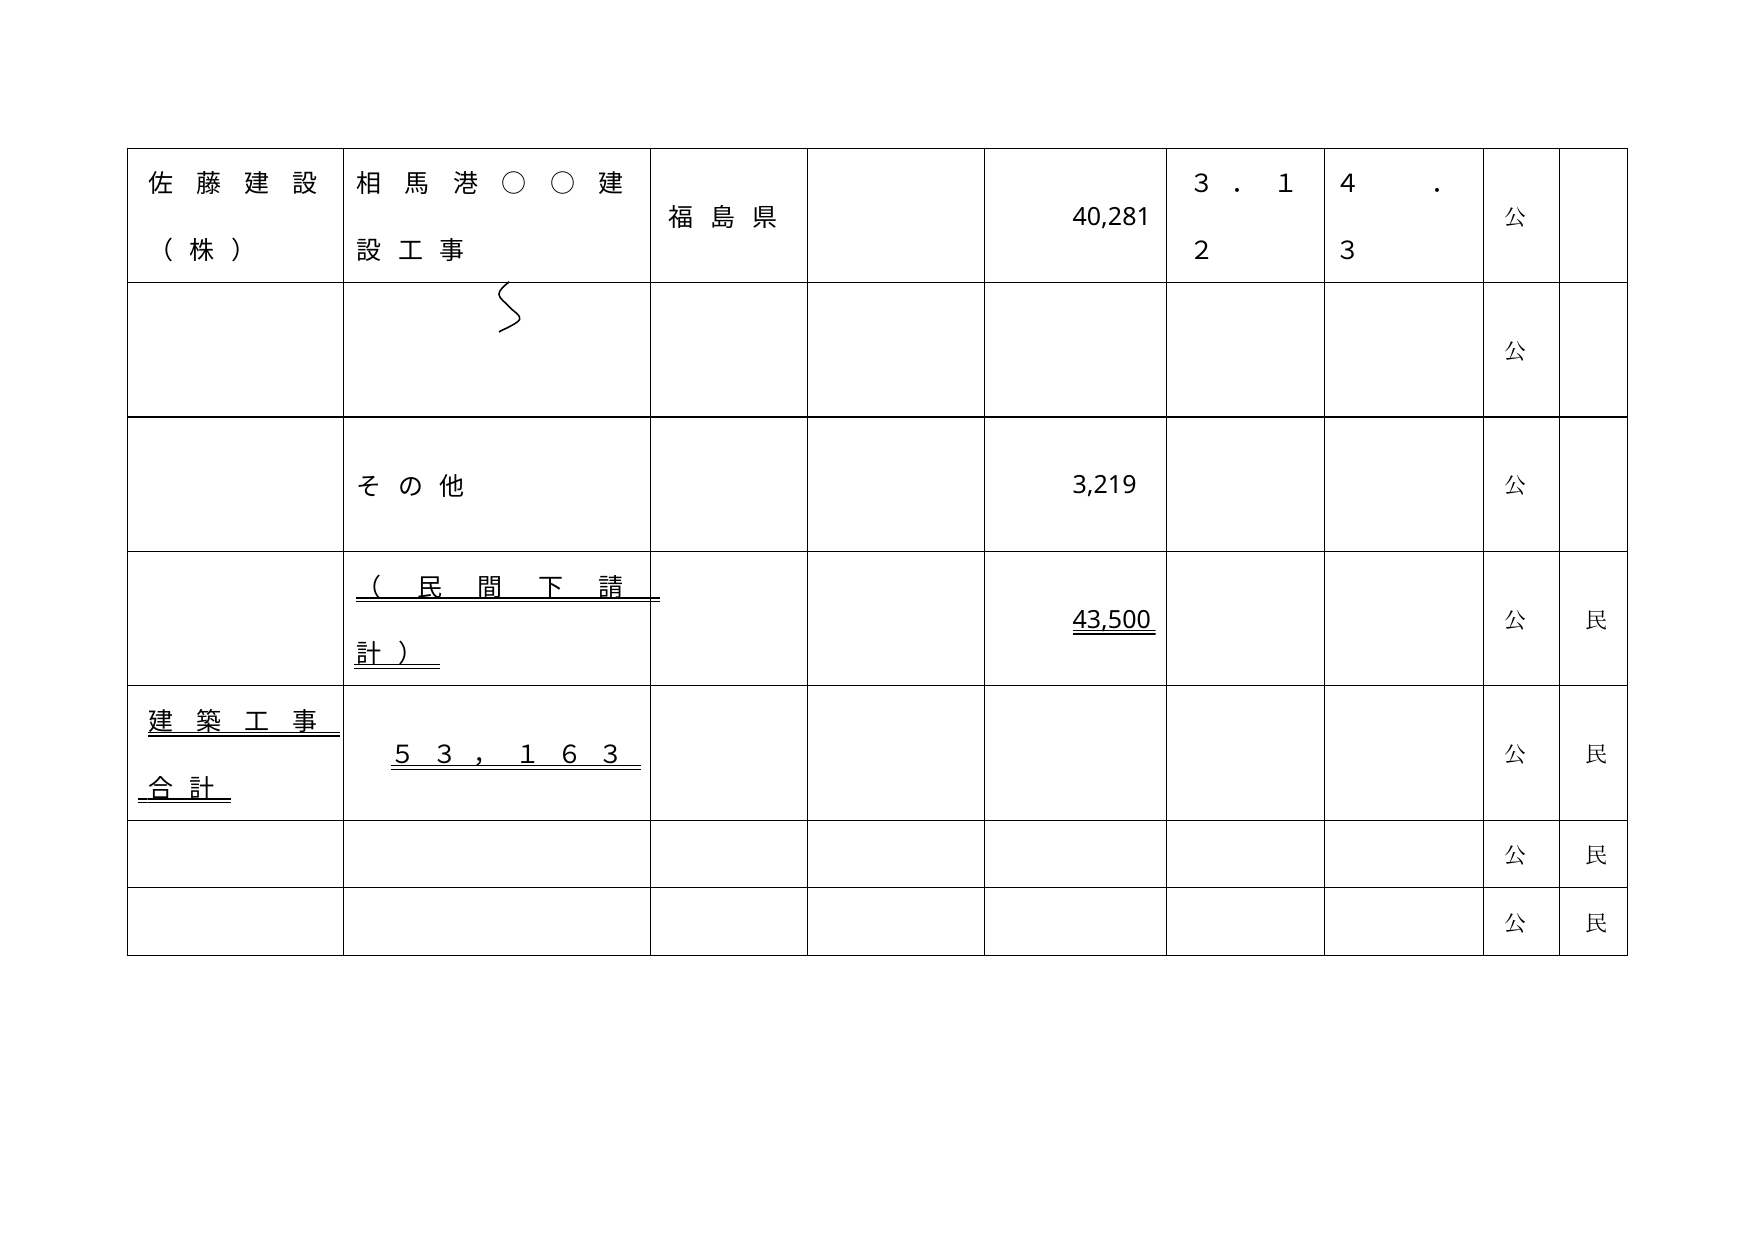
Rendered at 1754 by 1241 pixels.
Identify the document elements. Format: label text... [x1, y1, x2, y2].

table_cell [985, 686, 1166, 819]
table_cell [651, 418, 807, 551]
table_cell [808, 149, 984, 282]
table_cell [1325, 888, 1483, 955]
table_cell [808, 283, 984, 416]
table_cell 相馬港○○建設工事 [344, 149, 650, 282]
table_cell [128, 552, 343, 685]
table_cell [344, 821, 650, 887]
table_cell [651, 821, 807, 887]
table_cell [344, 283, 650, 416]
table_cell 公 [1484, 686, 1559, 819]
table_cell [1560, 283, 1627, 416]
table_cell [808, 418, 984, 551]
table_cell [1325, 283, 1483, 416]
table_cell [1167, 686, 1324, 819]
table_cell [1560, 418, 1627, 551]
table_cell （民間下請計） [344, 552, 650, 685]
table_cell 公 [1484, 552, 1559, 685]
table_cell [128, 821, 343, 887]
table_cell [985, 821, 1166, 887]
table_cell 民 [1560, 888, 1627, 955]
table_cell 福島県 [651, 149, 807, 282]
table_cell [1167, 418, 1324, 551]
table_cell [1325, 418, 1483, 551]
table_cell [808, 686, 984, 819]
table_cell ４． ３ [1325, 149, 1483, 282]
table_cell 公 [1484, 888, 1559, 955]
table_cell 民 [1560, 552, 1627, 685]
table_cell [1167, 283, 1324, 416]
table_cell 民 [1560, 686, 1627, 819]
table_cell [651, 283, 807, 416]
table_cell [1325, 821, 1483, 887]
table_cell [128, 283, 343, 416]
table_cell [1167, 888, 1324, 955]
table_cell 公 [1484, 821, 1559, 887]
table_cell 佐藤建設（株） [128, 149, 343, 282]
table_cell 公 [1484, 418, 1559, 551]
table_cell 40,281 [985, 149, 1166, 282]
table_cell その他 [344, 418, 650, 551]
table_cell 公 [1484, 283, 1559, 416]
table_cell [651, 552, 807, 685]
table_cell [808, 552, 984, 685]
table_cell [985, 283, 1166, 416]
table_cell [1560, 149, 1627, 282]
table_cell [651, 888, 807, 955]
table_cell [1167, 821, 1324, 887]
table_cell 3,219 [985, 418, 1166, 551]
table_cell [651, 686, 807, 819]
table_cell [808, 888, 984, 955]
table_cell [344, 888, 650, 955]
table_cell 民 [1560, 821, 1627, 887]
table_cell [1325, 552, 1483, 685]
table_cell 建築工事合計 [128, 686, 343, 819]
table_cell [808, 821, 984, 887]
table_cell 43,500 [985, 552, 1166, 685]
table_cell [1167, 552, 1324, 685]
table_cell ５３，１６３ [344, 686, 650, 819]
table_cell 公 [1484, 149, 1559, 282]
table_cell [985, 888, 1166, 955]
table_cell [128, 418, 343, 551]
table_cell [128, 888, 343, 955]
table_cell ３．１２ [1167, 149, 1324, 282]
table_cell [1325, 686, 1483, 819]
